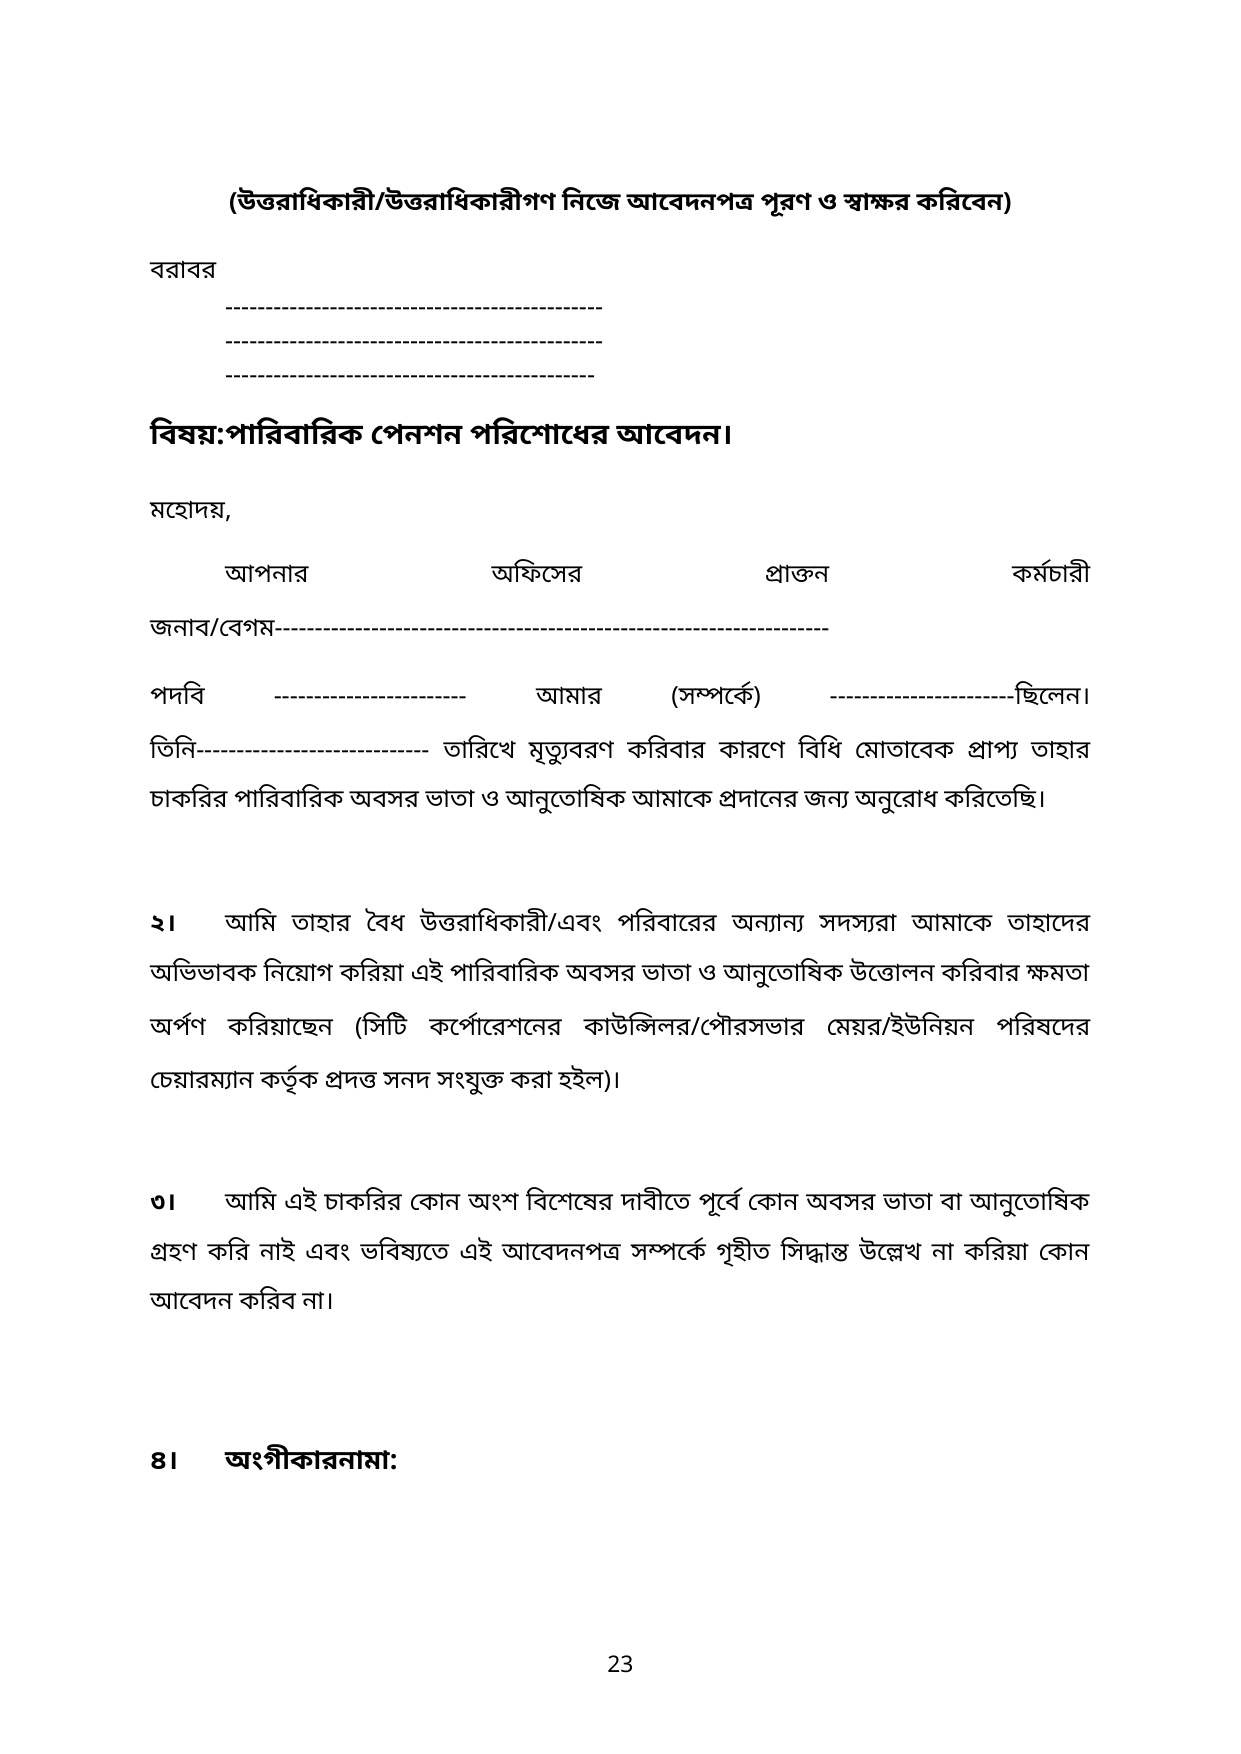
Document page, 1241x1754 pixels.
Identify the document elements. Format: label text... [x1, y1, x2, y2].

text পদবি ------------------------ আমার (সম্পর্কে) -----------------------ছিলেন। তিনি----------------------------- তারিখে মৃত্যুবরণ করিবার কারণে বিধি মোতাবেক প্রাপ্য তাহার চাকরির পারিবারিক অবসর ভাতা ও আনুতোষিক আমাকে প্রদানের জন্য অনুরোধ করিতেছি। [150, 677, 1090, 818]
text ----------------------------------------------- [150, 322, 1090, 356]
text ৩। আমি এই চাকরির কোন অংশ বিশেষের দাবীতে পূর্বে কোন অবসর ভাতা বা আনুতোষিক গ্রহণ করি নাই এবং ভবিষ্যতে এই আবেদনপত্র সম্পর্কে গৃহীত সিদ্ধান্ত উল্লেখ না করিয়া কোন আবেদন করিব না। [150, 1187, 1090, 1320]
text মহোদয়, [150, 491, 1090, 528]
text ২। আমি তাহার বৈধ উত্তরাধিকারী/এবং পরিবারের অন্যান্য সদস্যরা আমাকে তাহাদের অভিভাবক নিয়োগ করিয়া এই পারিবারিক অবসর ভাতা ও আনুতোষিক উত্তোলন করিবার ক্ষমতা অর্পণ করিয়াছেন (সিটি কর্পোরেশনের কাউন্সিলর/পৌরসভার মেয়র/ইউনিয়ন পরিষদের চেয়ারম্যান কর্তৃক প্রদত্ত সনদ সংযুক্ত করা হইল)। [150, 904, 1090, 1099]
text ---------------------------------------------- [150, 356, 1090, 390]
text আপনার অফিসের প্রাক্তন কর্মচারী জনাব/বেগম--------------------------------------------------------------------- [150, 559, 1090, 646]
text বিষয়: পারিবারিক পেনশন পরিশোধের আবেদন। [150, 413, 1090, 456]
text বরাবর [150, 255, 1090, 288]
text ----------------------------------------------- [150, 288, 1090, 322]
text ৪। অংগীকারনামা: [150, 1441, 1090, 1481]
text (উত্তরাধিকারী/উত্তরাধিকারীগণ নিজে আবেদনপত্র পূরণ ও স্বাক্ষর করিবেন) [150, 184, 1090, 221]
